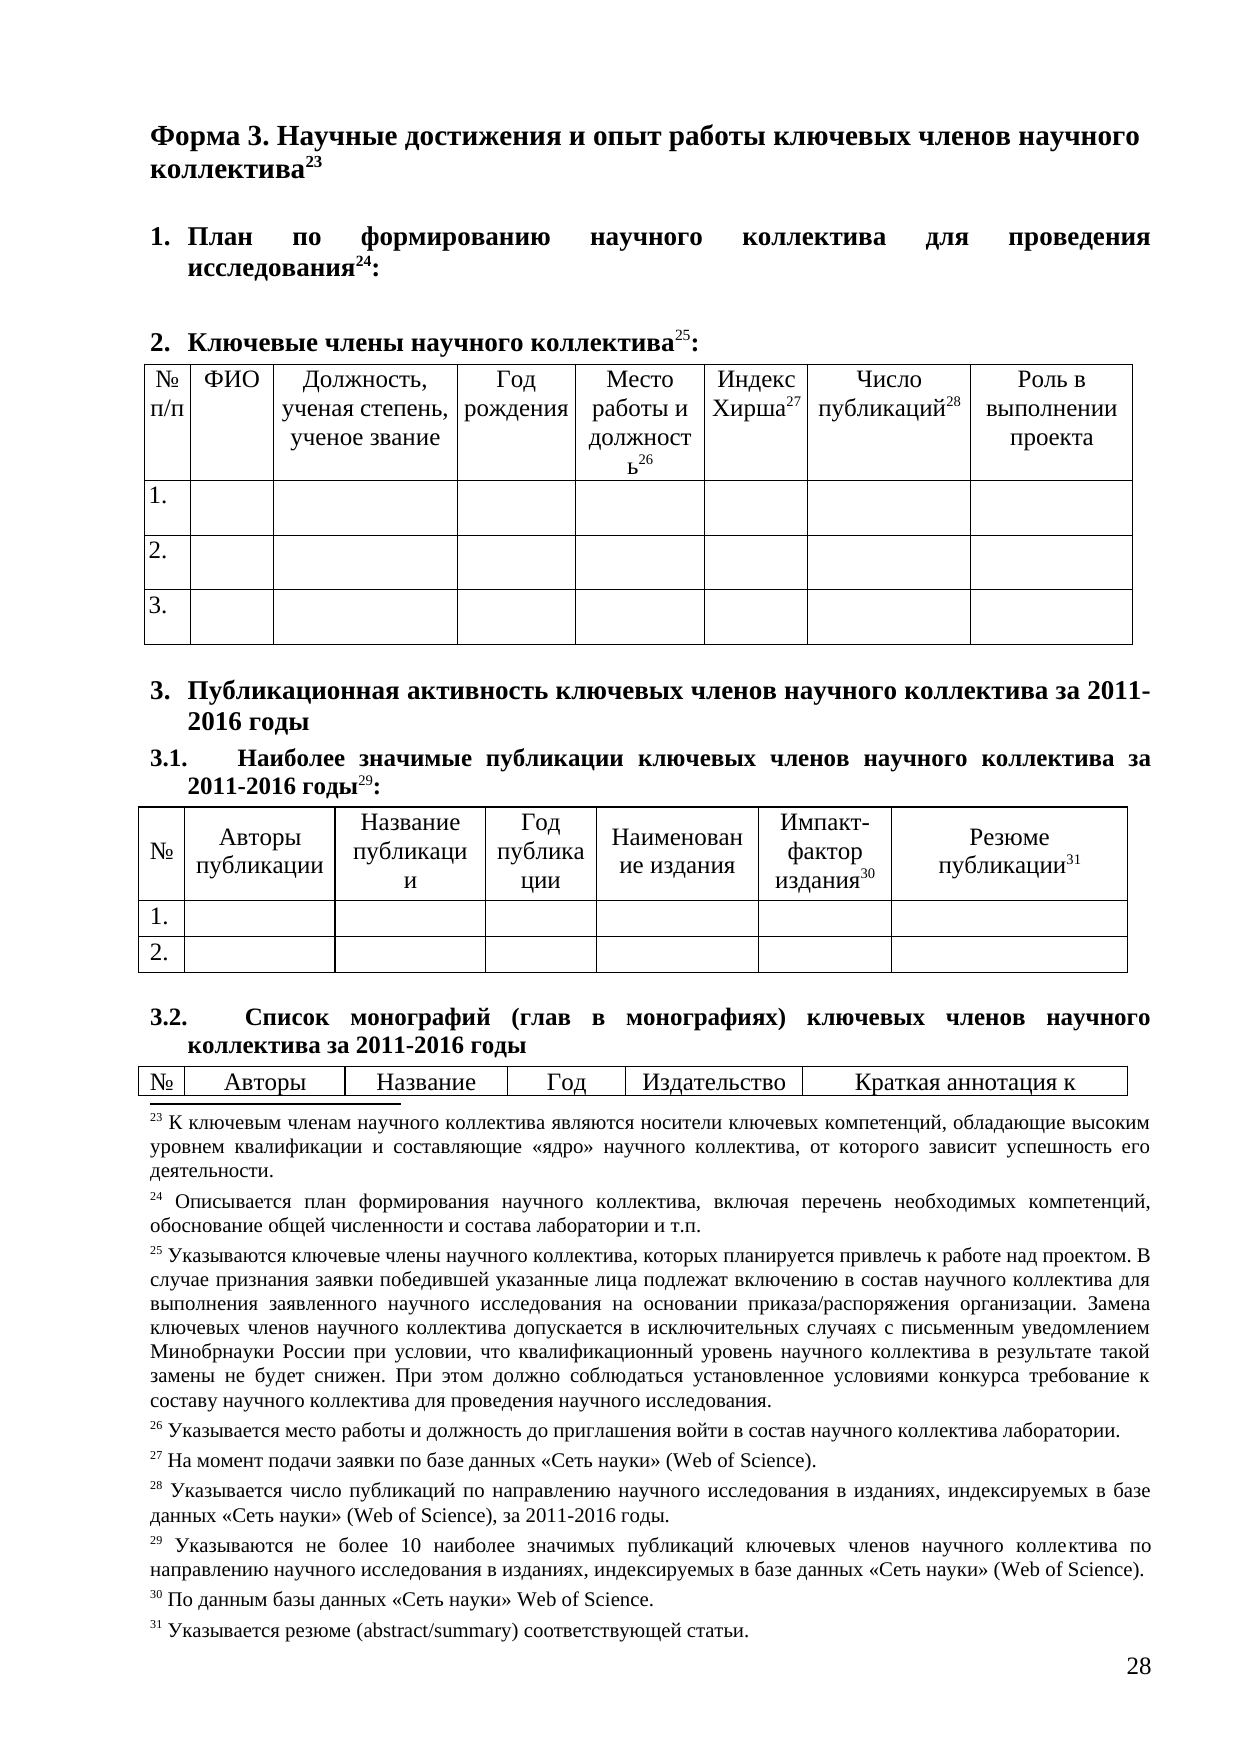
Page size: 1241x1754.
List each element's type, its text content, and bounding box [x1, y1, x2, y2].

table_cell [576, 481, 704, 534]
table_cell [486, 901, 596, 936]
table_cell [458, 590, 575, 644]
table_cell [274, 590, 457, 644]
table_cell [458, 481, 575, 534]
table_cell [145, 590, 190, 644]
table_cell [808, 536, 970, 589]
table_cell [597, 937, 758, 972]
table_cell [759, 901, 891, 936]
table_cell [576, 536, 704, 589]
table_header Авторы публикации [185, 808, 334, 900]
table_header Импакт-фактор издания [759, 808, 891, 900]
table_cell [185, 937, 334, 972]
table_cell [274, 536, 457, 589]
table_cell [597, 901, 758, 936]
table_header Роль в выполнении проекта [971, 365, 1132, 479]
table_cell [808, 590, 970, 644]
table_cell [185, 901, 334, 936]
table_header ФИО [191, 365, 273, 479]
list План по формированию научного коллектива для проведения исследования: [150, 220, 1152, 282]
table_cell [971, 481, 1132, 534]
table_header Год публикации [486, 808, 596, 900]
table_header № п/п [145, 365, 190, 479]
table_header № [139, 808, 184, 900]
table_header Должность, ученая степень, ученое звание [274, 365, 457, 479]
table_cell [576, 590, 704, 644]
table_header Авторы монографии [185, 1067, 344, 1095]
list Список монографий (глав в монографиях) ключевых членов научного коллектива за 2011-2016 годы [150, 1002, 1152, 1059]
table_header Год рождения [458, 365, 575, 479]
table_cell [191, 481, 273, 534]
table_header Наименование издания [597, 808, 758, 900]
table_cell [139, 901, 184, 936]
table_cell [808, 481, 970, 534]
table_cell [892, 901, 1127, 936]
table_cell [274, 481, 457, 534]
table_header Краткая аннотация к монографии [803, 1067, 1127, 1095]
subtitle Форма 3. Научные достижения и опыт работы ключевых членов научного коллектива [150, 118, 1152, 185]
table_cell [145, 536, 190, 589]
table_cell [971, 536, 1132, 589]
table_header № [139, 1067, 184, 1095]
table_header Год издания [508, 1067, 625, 1095]
table_cell [971, 590, 1132, 644]
table_header Название публикации [336, 808, 485, 900]
table_cell [705, 481, 807, 534]
table_header Место работы и должность [576, 365, 704, 479]
table_cell [145, 481, 190, 534]
table_cell [191, 536, 273, 589]
table_cell [336, 901, 485, 936]
table_cell [191, 590, 273, 644]
list Публикационная активность ключевых членов научного коллектива за 2011-2016 годы [150, 674, 1152, 736]
table_cell [759, 937, 891, 972]
table_header Издательство [626, 1067, 802, 1095]
table_cell [705, 536, 807, 589]
list Ключевые члены научного коллектива: [150, 326, 1152, 357]
table_cell [336, 937, 485, 972]
table_cell [139, 937, 184, 972]
table_header Число публикаций [808, 365, 970, 479]
table_header Название монографии [346, 1067, 507, 1095]
table_cell [705, 590, 807, 644]
table_cell [486, 937, 596, 972]
table_header Резюме публикации [892, 808, 1127, 900]
list Наиболее значимые публикации ключевых членов научного коллектива за 2011-2016 годы: [150, 743, 1152, 800]
table_header Индекс Хирша [705, 365, 807, 479]
table_cell [458, 536, 575, 589]
table_cell [892, 937, 1127, 972]
